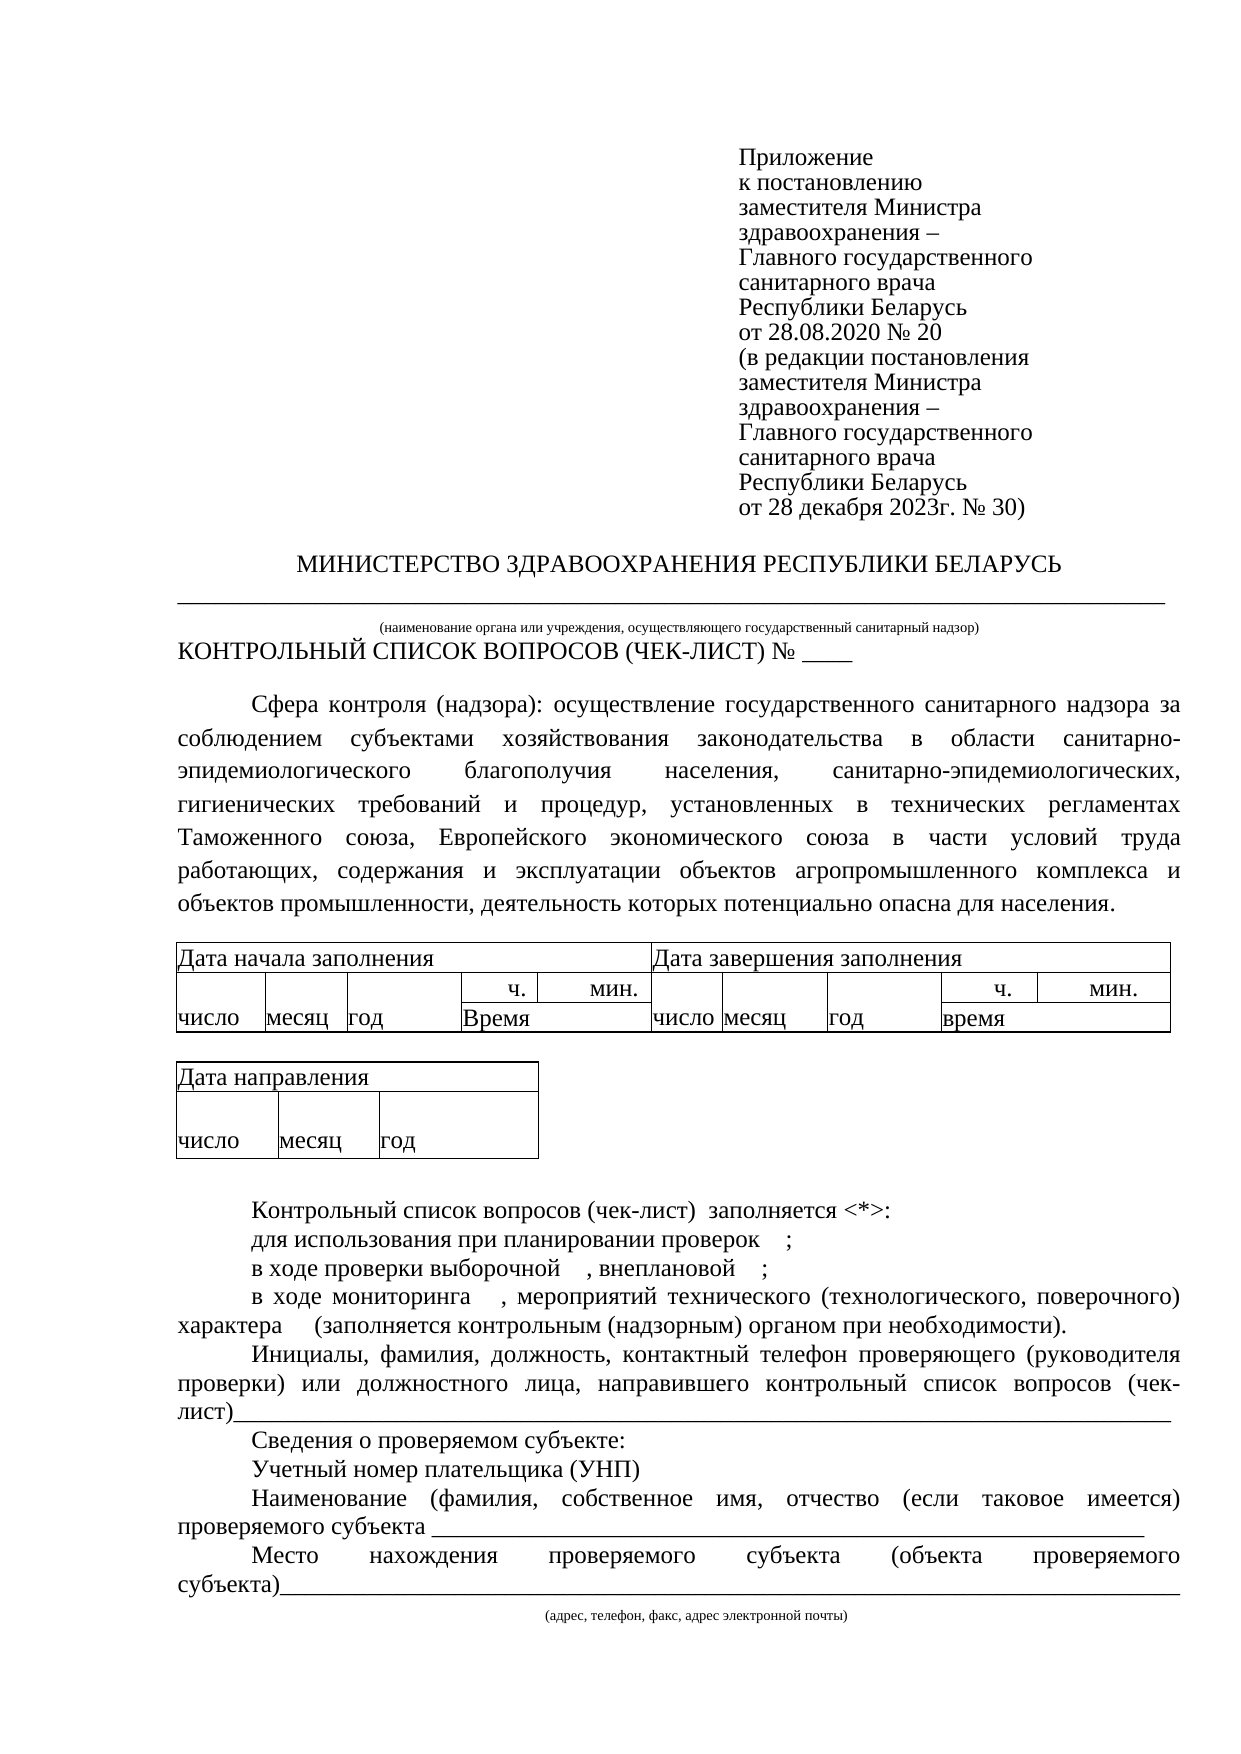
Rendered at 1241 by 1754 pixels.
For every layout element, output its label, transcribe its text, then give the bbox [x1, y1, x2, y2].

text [177, 1598, 1181, 1623]
text санитарного врача [738, 271, 1181, 296]
text КОНТРОЛЬНЫЙ СПИСОК ВОПРОСОВ (ЧЕК-ЛИСТ) № ____ [177, 636, 1181, 664]
text Республики Беларусь [738, 296, 1181, 321]
text _______________________________________________________________________________ [177, 578, 1181, 607]
text в ходе проверки выборочной , внеплановой ; [177, 1253, 1181, 1281]
table_cell   число [652, 973, 722, 1031]
table_header Дата направления [177, 1063, 538, 1091]
text от 28 декабря 2023г. № 30) [738, 496, 1181, 521]
text Сфера контроля (надзора): осуществление государственного санитарного надзора за соблюдением субъектами хозяйствования законодательства в области санитарно-эпидемиологического благополучия населения, санитарно-эпидемиологических, гигиенических требований и процедур, установленных в технических регламентах Таможенного союза, Европейского экономического союза в части условий труда работающих, содержания и эксплуатации объектов агропромышленного комплекса и объектов промышленности, деятельность которых потенциально опасна для населения. [177, 689, 1181, 917]
table_cell   месяц [723, 973, 827, 1031]
text Приложение [679, 146, 1181, 171]
text для использования при планировании проверок ; [177, 1224, 1181, 1253]
table_cell   мин. [538, 973, 651, 1002]
text в ходе мониторинга , мероприятий технического (технологического, поверочного) характера  (заполняется контрольным (надзорным) органом при необходимости). [177, 1281, 1181, 1339]
table_header Дата завершения заполнения [652, 943, 1170, 972]
text (наименование органа или учреждения, осуществляющего государственный санитарный надзор) [177, 607, 1181, 636]
table_header Дата начала заполнения [177, 943, 651, 972]
table_cell     год [348, 973, 461, 1031]
text Главного государственного [738, 246, 1181, 271]
table_cell   число [177, 1092, 278, 1158]
table_cell   месяц [266, 973, 347, 1031]
text Учетный номер плательщика (УНП)          [177, 1454, 1181, 1483]
table_cell   месяц [279, 1092, 379, 1158]
text Место нахождения проверяемого субъекта (объекта проверяемого субъекта)________________________________________________________________________ [177, 1540, 1181, 1598]
text здравоохранения – [738, 396, 1181, 421]
text здравоохранения – [738, 221, 1181, 246]
table_cell Время [462, 1003, 651, 1031]
table_cell   мин. [1038, 973, 1170, 1002]
text Сведения о проверяемом субъекте: [177, 1425, 1181, 1454]
text Республики Беларусь [738, 471, 1181, 496]
text Наименование (фамилия, собственное имя, отчество (если таковое имеется) проверяемого субъекта _________________________________________________________ [177, 1483, 1181, 1540]
text Инициалы, фамилия, должность, контактный телефон проверяющего (руководителя проверки) или должностного лица, направившего контрольный список вопросов (чек-лист)___________________________________________________________________________ [177, 1339, 1181, 1425]
text заместителя Министра [738, 371, 1181, 396]
table_cell время [942, 1003, 1170, 1031]
table_cell     год [828, 973, 941, 1031]
table_cell  ч. [462, 973, 537, 1002]
table_cell   число [177, 973, 265, 1031]
table_cell   ч. [942, 973, 1037, 1002]
text (в редакции постановления [738, 346, 1181, 371]
text МИНИСТЕРСТВО ЗДРАВООХРАНЕНИЯ РЕСПУБЛИКИ БЕЛАРУСЬ [177, 549, 1181, 578]
text Главного государственного [738, 421, 1181, 446]
table_cell     год [380, 1092, 538, 1158]
text санитарного врача [738, 446, 1181, 471]
text заместителя Министра [738, 196, 1181, 221]
text к постановлению [738, 171, 1181, 196]
text Контрольный список вопросов (чек-лист) заполняется <*>: [177, 1195, 1181, 1224]
text от 28.08.2020 № 20 [738, 321, 1181, 346]
